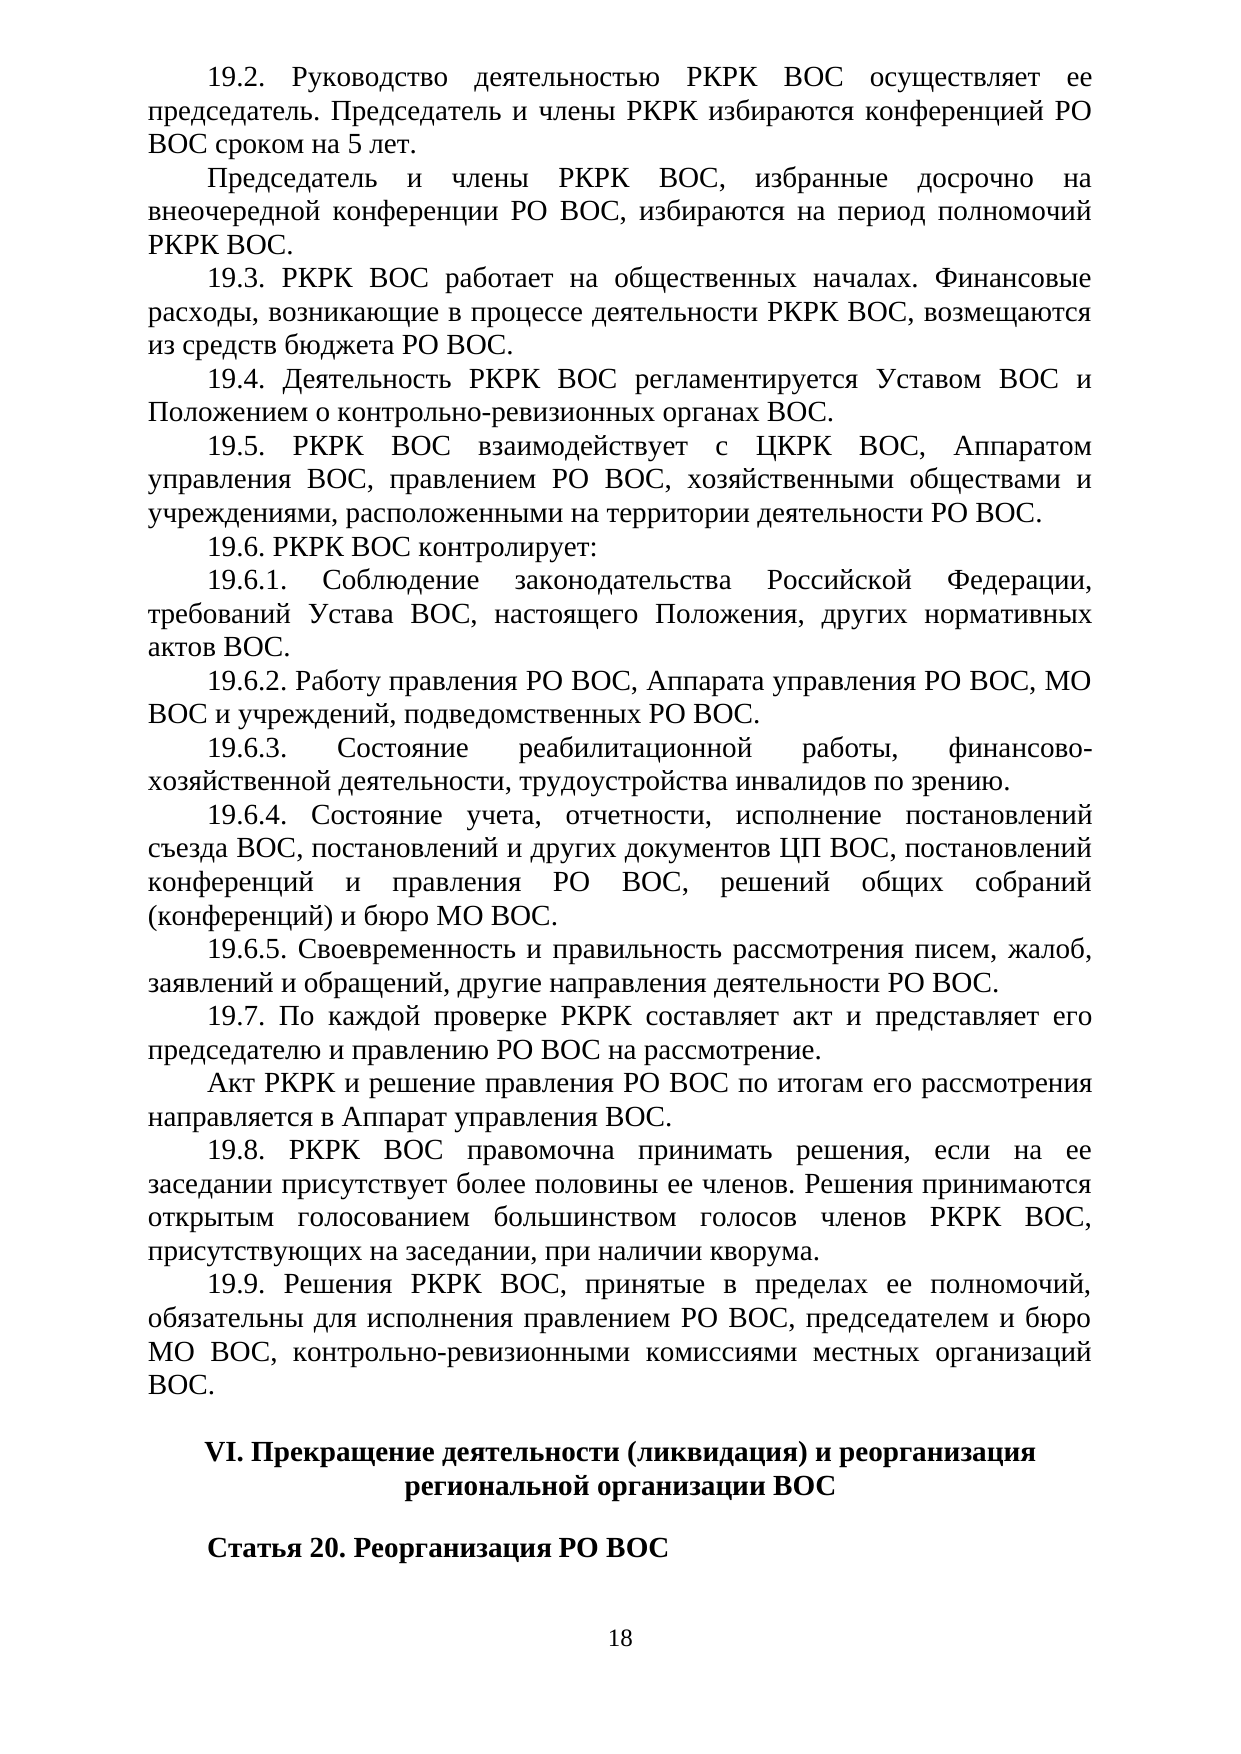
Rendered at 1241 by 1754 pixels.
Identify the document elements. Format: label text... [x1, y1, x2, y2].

text 19.6. РКРК ВОС контролирует: [148, 529, 1093, 562]
text VI. Прекращение деятельности (ликвидация) и реорганизация [148, 1434, 1093, 1468]
text 19.2. Руководство деятельностью РКРК ВОС осуществляет ее председатель. Председатель и члены РКРК избираются конференцией РО ВОС сроком на 5 лет. [148, 59, 1093, 160]
text 19.6.2. Работу правления РО ВОС, Аппарата управления РО ВОС, МО ВОС и учреждений, подведомственных РО ВОС. [148, 663, 1093, 730]
text 19.6.4. Состояние учета, отчетности, исполнение постановлений съезда ВОС, постановлений и других документов ЦП ВОС, постановлений конференций и правления РО ВОС, решений общих собраний (конференций) и бюро МО ВОС. [148, 797, 1093, 931]
text 19.6.3. Состояние реабилитационной работы, финансово-хозяйственной деятельности, трудоустройства инвалидов по зрению. [148, 730, 1093, 797]
text 19.4. Деятельность РКРК ВОС регламентируется Уставом ВОС и Положением о контрольно-ревизионных органах ВОС. [148, 361, 1093, 428]
text 19.8. РКРК ВОС правомочна принимать решения, если на ее заседании присутствует более половины ее членов. Решения принимаются открытым голосованием большинством голосов членов РКРК ВОС, присутствующих на заседании, при наличии кворума. [148, 1132, 1092, 1267]
text 19.6.1. Соблюдение законодательства Российской Федерации, требований Устава ВОС, настоящего Положения, других нормативных актов ВОС. [148, 562, 1093, 663]
text 19.3. РКРК ВОС работает на общественных началах. Финансовые расходы, возникающие в процессе деятельности РКРК ВОС, возмещаются из средств бюджета РО ВОС. [148, 260, 1092, 361]
text 19.5. РКРК ВОС взаимодействует с ЦКРК ВОС, Аппаратом управления ВОС, правлением РО ВОС, хозяйственными обществами и учреждениями, расположенными на территории деятельности РО ВОС. [148, 428, 1093, 529]
text Статья 20. Реорганизация РО ВОС [148, 1530, 1093, 1564]
text региональной организации ВОС [148, 1468, 1093, 1501]
text Председатель и члены РКРК ВОС, избранные досрочно на внеочередной конференции РО ВОС, избираются на период полномочий РКРК ВОС. [148, 160, 1092, 260]
text 19.9. Решения РКРК ВОС, принятые в пределах ее полномочий, обязательны для исполнения правлением РО ВОС, председателем и бюро МО ВОС, контрольно-ревизионными комиссиями местных организаций ВОС. [148, 1267, 1092, 1401]
text Акт РКРК и решение правления РО ВОС по итогам его рассмотрения направляется в Аппарат управления ВОС. [148, 1065, 1093, 1132]
text 19.7. По каждой проверке РКРК составляет акт и представляет его председателю и правлению РО ВОС на рассмотрение. [148, 998, 1093, 1065]
text 19.6.5. Своевременность и правильность рассмотрения писем, жалоб, заявлений и обращений, другие направления деятельности РО ВОС. [148, 931, 1093, 998]
